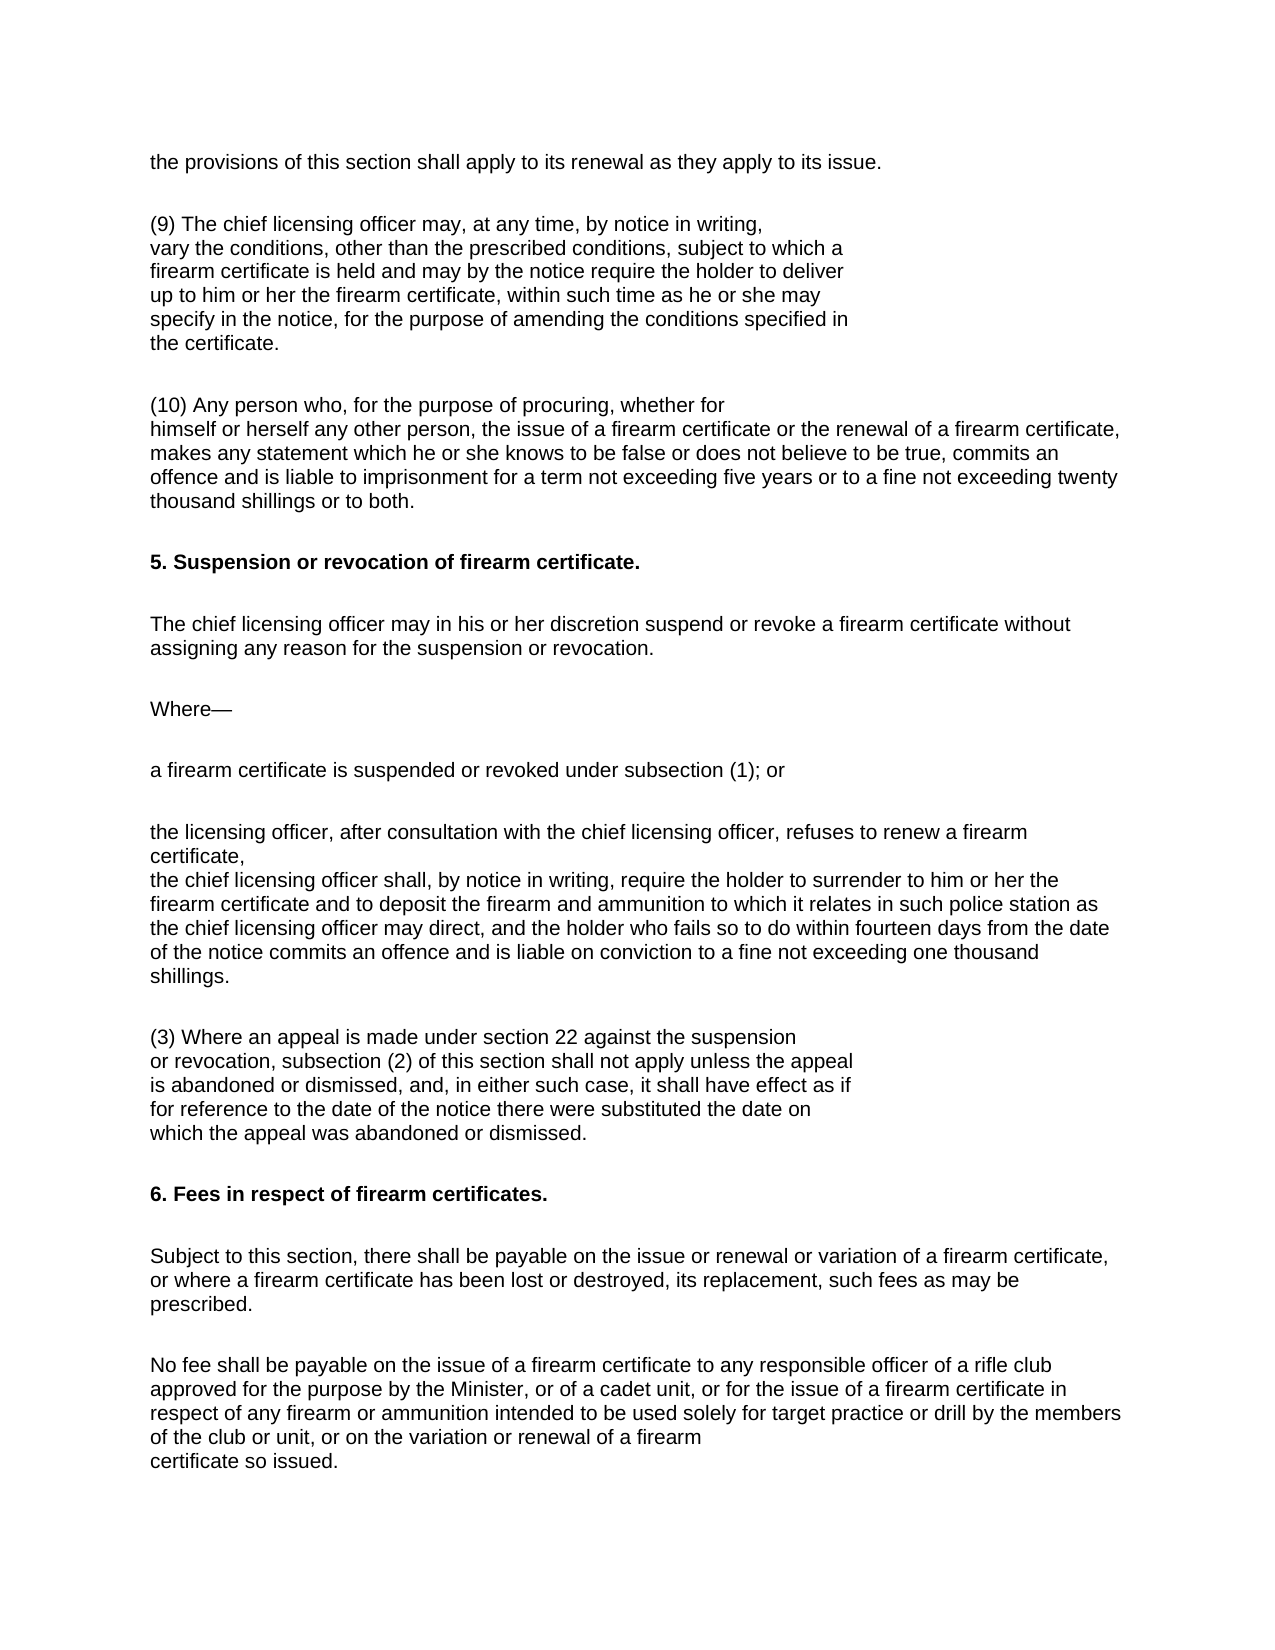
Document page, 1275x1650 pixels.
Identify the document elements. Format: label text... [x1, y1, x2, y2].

text the licensing officer, after consultation with the chief licensing officer, refuses to renew a firearm certificate, the chief licensing officer shall, by notice in writing, require the holder to surrender to him or her the firearm certificate and to deposit the firearm and ammunition to which it relates in such police station as the chief licensing officer may direct, and the holder who fails so to do within fourteen days from the date of the notice commits an offence and is liable on conviction to a fine not exceeding one thousand shillings. [150, 820, 1125, 987]
text Where— [150, 697, 1125, 721]
text (9) The chief licensing officer may, at any time, by notice in writing, vary the conditions, other than the prescribed conditions, subject to which a firearm certificate is held and may by the notice require the holder to deliver up to him or her the firearm certificate, within such time as he or she may specify in the notice, for the purpose of amending the conditions specified in the certificate. [150, 211, 1125, 355]
text a firearm certificate is suspended or revoked under subsection (1); or [150, 758, 1125, 782]
text No fee shall be payable on the issue of a firearm certificate to any responsible officer of a rifle club approved for the purpose by the Minister, or of a cadet unit, or for the issue of a firearm certificate in respect of any firearm or ammunition intended to be used solely for target practice or drill by the members of the club or unit, or on the variation or renewal of a firearm certificate so issued. [150, 1353, 1125, 1473]
text Subject to this section, there shall be payable on the issue or renewal or variation of a firearm certificate, or where a firearm certificate has been lost or destroyed, its replacement, such fees as may be prescribed. [150, 1244, 1125, 1316]
text (3) Where an appeal is made under section 22 against the suspension or revocation, subsection (2) of this section shall not apply unless the appeal is abandoned or dismissed, and, in either such case, it shall have effect as if for reference to the date of the notice there were substituted the date on which the appeal was abandoned or dismissed. [150, 1025, 1125, 1145]
text the provisions of this section shall apply to its renewal as they apply to its issue. [150, 150, 1125, 174]
text The chief licensing officer may in his or her discretion suspend or revoke a firearm certificate without assigning any reason for the suspension or revocation. [150, 611, 1125, 659]
text (10) Any person who, for the purpose of procuring, whether for himself or herself any other person, the issue of a firearm certificate or the renewal of a firearm certificate, makes any statement which he or she knows to be false or does not believe to be true, commits an offence and is liable to imprisonment for a term not exceeding five years or to a fine not exceeding twenty thousand shillings or to both. [150, 393, 1125, 512]
text 5. Suspension or revocation of firearm certificate. [150, 550, 1125, 574]
text 6. Fees in respect of firearm certificates. [150, 1182, 1125, 1206]
